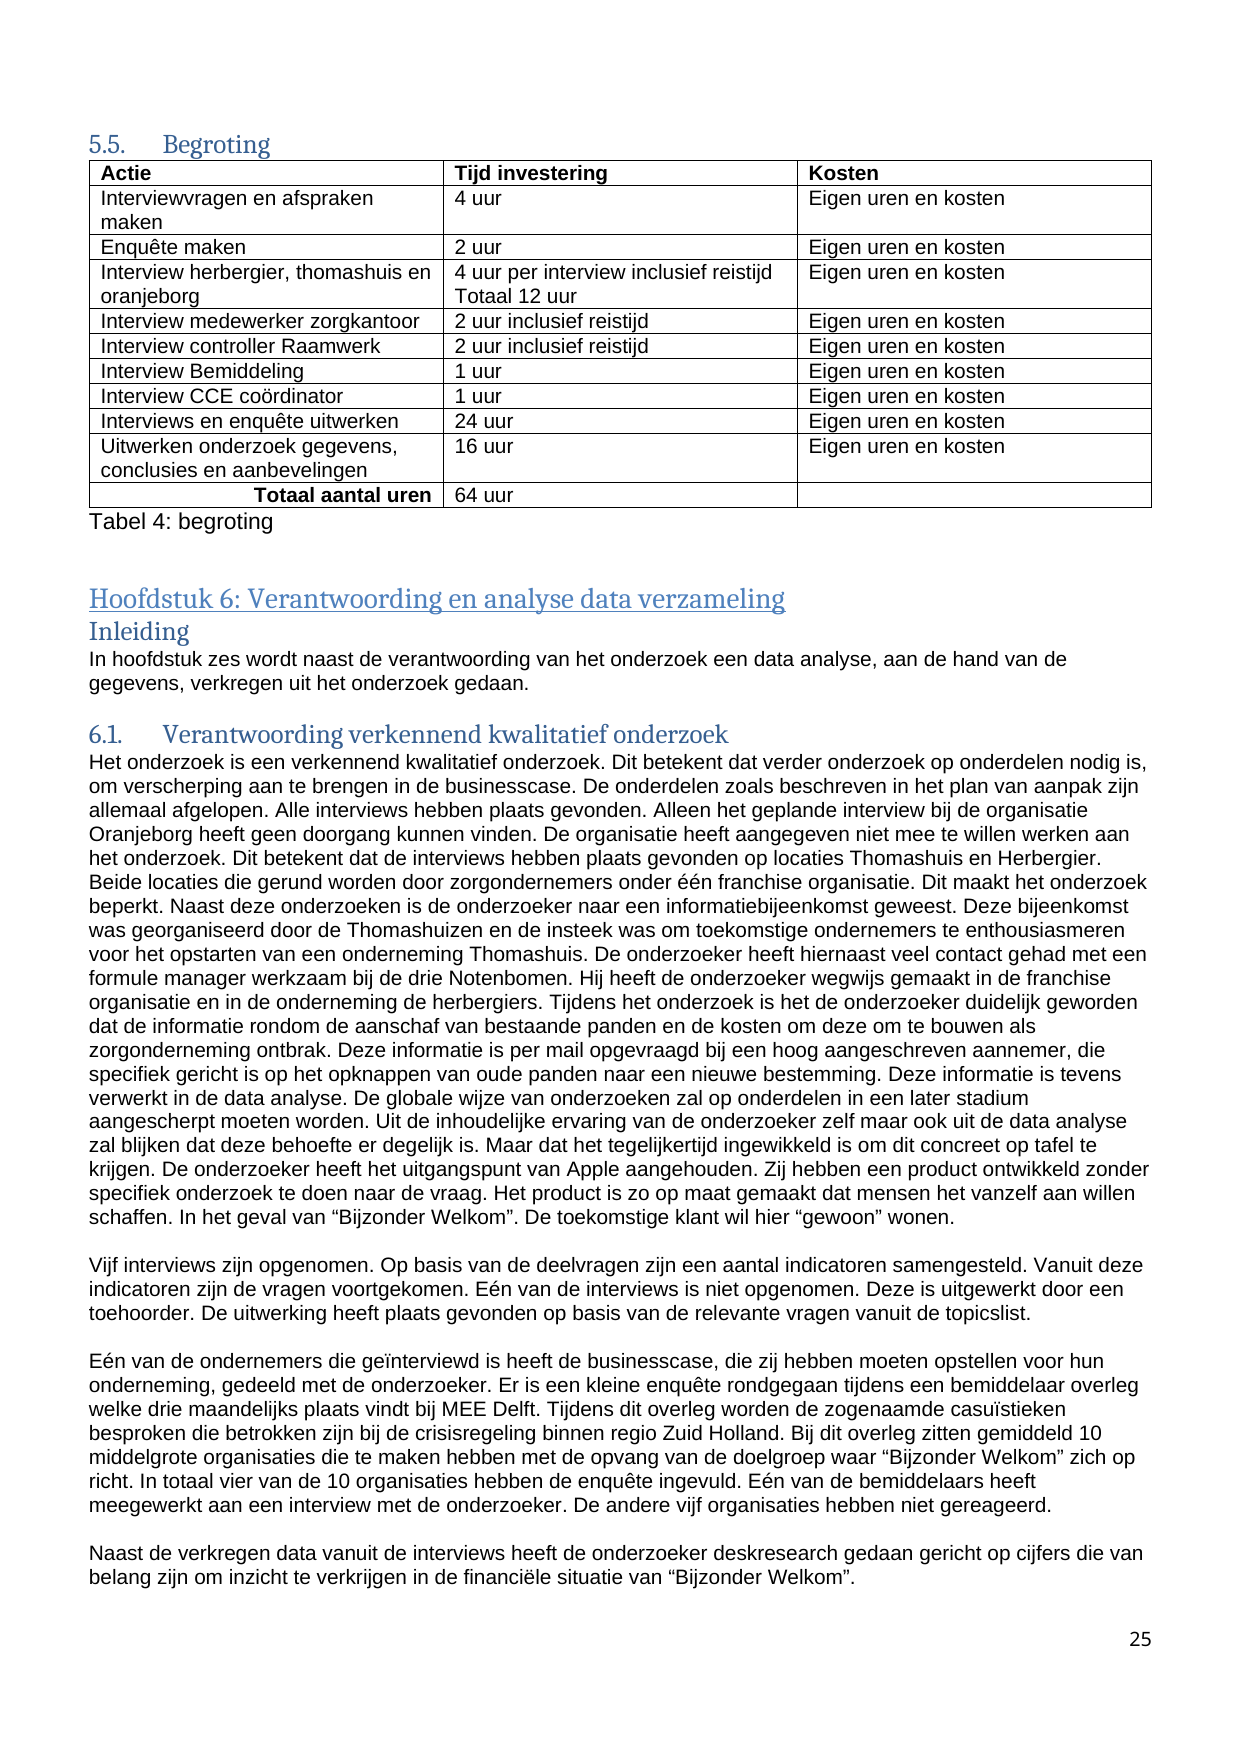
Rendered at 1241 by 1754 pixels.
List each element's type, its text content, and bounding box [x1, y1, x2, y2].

table_cell Eigen uren en kosten [798, 434, 1151, 482]
table_cell 4 uur per interview inclusief reistijd Totaal 12 uur [444, 260, 797, 308]
table_cell Totaal aantal uren [90, 483, 443, 507]
text Vijf interviews zijn opgenomen. Op basis van de deelvragen zijn een aantal indicatoren samengesteld. Vanuit deze indicatoren zijn de vragen voortgekomen. Eén van de interviews is niet opgenomen. Deze is uitgewerkt door een toehoorder. De uitwerking heeft plaats gevonden op basis van de relevante vragen vanuit de topicslist. [89, 1253, 1152, 1325]
table_cell 2 uur inclusief reistijd [444, 309, 797, 333]
text Eén van de ondernemers die geïnterviewd is heeft de businesscase, die zij hebben moeten opstellen voor hun onderneming, gedeeld met de onderzoeker. Er is een kleine enquête rondgegaan tijdens een bemiddelaar overleg welke drie maandelijks plaats vindt bij MEE Delft. Tijdens dit overleg worden de zogenaamde casuïstieken besproken die betrokken zijn bij de crisisregeling binnen regio Zuid Holland. Bij dit overleg zitten gemiddeld 10 middelgrote organisaties die te maken hebben met de opvang van de doelgroep waar “Bijzonder Welkom” zich op richt. In totaal vier van de 10 organisaties hebben de enquête ingevuld. Eén van de bemiddelaars heeft meegewerkt aan een interview met de onderzoeker. De andere vijf organisaties hebben niet gereageerd. [89, 1349, 1152, 1517]
subtitle Inleiding [89, 616, 1152, 647]
table_cell 1 uur [444, 384, 797, 408]
subtitle 5.5. Begroting [89, 129, 1152, 160]
table_header Kosten [798, 161, 1151, 185]
table_cell Interview medewerker zorgkantoor [90, 309, 443, 333]
text Tabel 4: begroting [89, 508, 1152, 534]
table_cell Interviews en enquête uitwerken [90, 409, 443, 433]
table_cell Interview herbergier, thomashuis en oranjeborg [90, 260, 443, 308]
table_cell Eigen uren en kosten [798, 359, 1151, 383]
table_cell [798, 483, 1151, 507]
table_cell 2 uur [444, 235, 797, 259]
table_cell Interview controller Raamwerk [90, 334, 443, 358]
subtitle Hoofdstuk 6: Verantwoording en analyse data verzameling [89, 582, 1152, 616]
table_cell 1 uur [444, 359, 797, 383]
table_cell 4 uur [444, 186, 797, 234]
table_cell Uitwerken onderzoek gegevens, conclusies en aanbevelingen [90, 434, 443, 482]
table_cell Enquête maken [90, 235, 443, 259]
table_cell Eigen uren en kosten [798, 409, 1151, 433]
table_cell Eigen uren en kosten [798, 309, 1151, 333]
table_cell Eigen uren en kosten [798, 260, 1151, 308]
table_header Tijd investering [444, 161, 797, 185]
table_cell Eigen uren en kosten [798, 334, 1151, 358]
table_cell Eigen uren en kosten [798, 384, 1151, 408]
subtitle 6.1. Verantwoording verkennend kwalitatief onderzoek [89, 719, 1152, 750]
table_cell Interview CCE coördinator [90, 384, 443, 408]
table_cell 24 uur [444, 409, 797, 433]
table_cell Interview Bemiddeling [90, 359, 443, 383]
text Het onderzoek is een verkennend kwalitatief onderzoek. Dit betekent dat verder onderzoek op onderdelen nodig is, om verscherping aan te brengen in de businesscase. De onderdelen zoals beschreven in het plan van aanpak zijn allemaal afgelopen. Alle interviews hebben plaats gevonden. Alleen het geplande interview bij de organisatie Oranjeborg heeft geen doorgang kunnen vinden. De organisatie heeft aangegeven niet mee te willen werken aan het onderzoek. Dit betekent dat de interviews hebben plaats gevonden op locaties Thomashuis en Herbergier. Beide locaties die gerund worden door zorgondernemers onder één franchise organisatie. Dit maakt het onderzoek beperkt. Naast deze onderzoeken is de onderzoeker naar een informatiebijeenkomst geweest. Deze bijeenkomst was georganiseerd door de Thomashuizen en de insteek was om toekomstige ondernemers te enthousiasmeren voor het opstarten van een onderneming Thomashuis. De onderzoeker heeft hiernaast veel contact gehad met een formule manager werkzaam bij de drie Notenbomen. Hij heeft de onderzoeker wegwijs gemaakt in de franchise organisatie en in de onderneming de herbergiers. Tijdens het onderzoek is het de onderzoeker duidelijk geworden dat de informatie rondom de aanschaf van bestaande panden en de kosten om deze om te bouwen als zorgonderneming ontbrak. Deze informatie is per mail opgevraagd bij een hoog aangeschreven aannemer, die specifiek gericht is op het opknappen van oude panden naar een nieuwe bestemming. Deze informatie is tevens verwerkt in de data analyse. De globale wijze van onderzoeken zal op onderdelen in een later stadium aangescherpt moeten worden. Uit de inhoudelijke ervaring van de onderzoeker zelf maar ook uit de data analyse zal blijken dat deze behoefte er degelijk is. Maar dat het tegelijkertijd ingewikkeld is om dit concreet op tafel te krijgen. De onderzoeker heeft het uitgangspunt van Apple aangehouden. Zij hebben een product ontwikkeld zonder specifiek onderzoek te doen naar de vraag. Het product is zo op maat gemaakt dat mensen het vanzelf aan willen schaffen. In het geval van “Bijzonder Welkom”. De toekomstige klant wil hier “gewoon” wonen. [89, 750, 1152, 1229]
table_cell Eigen uren en kosten [798, 186, 1151, 234]
table_cell Interviewvragen en afspraken maken [90, 186, 443, 234]
table_cell 2 uur inclusief reistijd [444, 334, 797, 358]
table_cell Eigen uren en kosten [798, 235, 1151, 259]
table_cell 16 uur [444, 434, 797, 482]
text In hoofdstuk zes wordt naast de verantwoording van het onderzoek een data analyse, aan de hand van de gegevens, verkregen uit het onderzoek gedaan. [89, 647, 1152, 695]
table_header Actie [90, 161, 443, 185]
text Naast de verkregen data vanuit de interviews heeft de onderzoeker deskresearch gedaan gericht op cijfers die van belang zijn om inzicht te verkrijgen in de financiële situatie van “Bijzonder Welkom”. [89, 1541, 1152, 1588]
table_cell 64 uur [444, 483, 797, 507]
